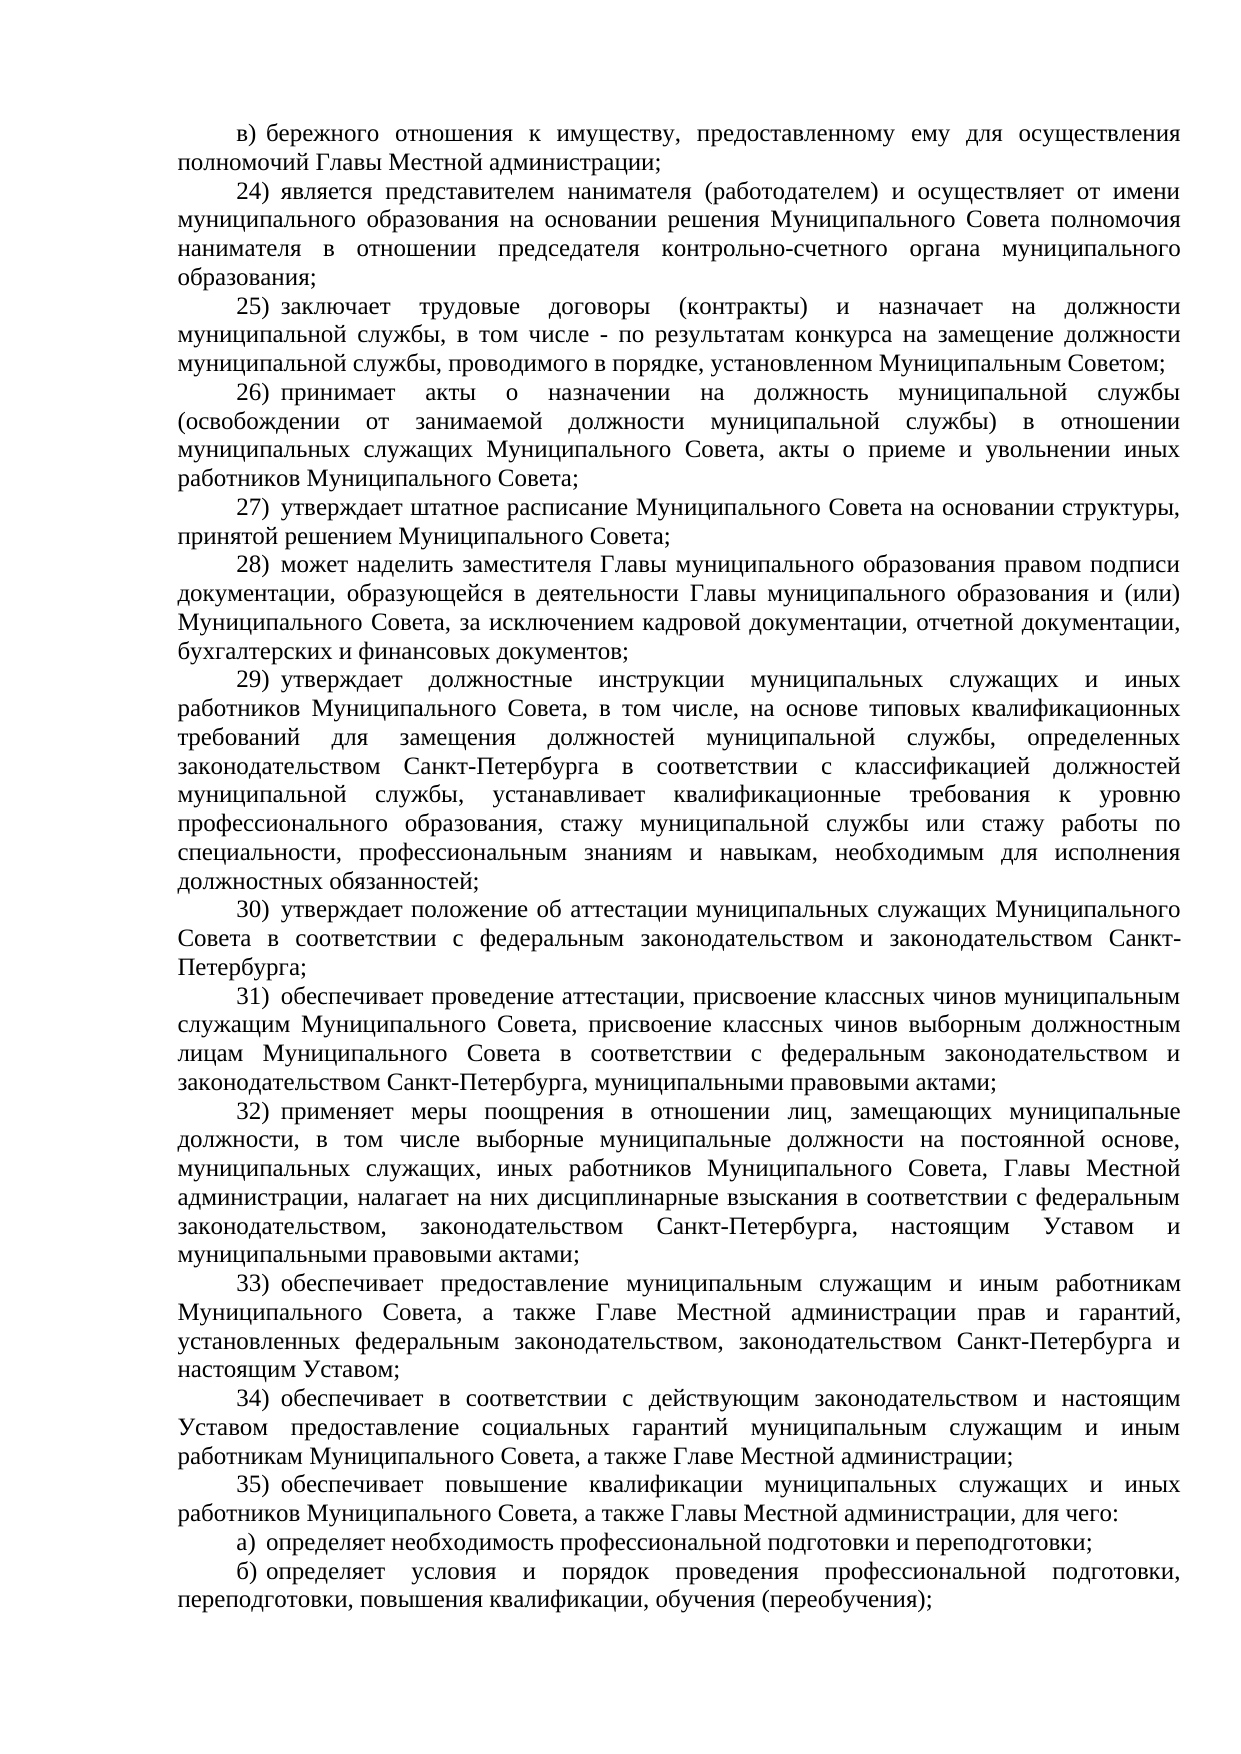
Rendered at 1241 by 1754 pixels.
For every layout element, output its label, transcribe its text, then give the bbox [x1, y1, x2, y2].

list обеспечивает проведение аттестации, присвоение классных чинов муниципальным служащим Муниципального Совета, присвоение классных чинов выборным должностным лицам Муниципального Совета в соответствии с федеральным законодательством и законодательством Санкт-Петербурга, муниципальными правовыми актами; [177, 981, 1181, 1096]
list определяет необходимость профессиональной подготовки и переподготовки; [177, 1527, 1181, 1556]
list утверждает штатное расписание Муниципального Совета на основании структуры, принятой решением Муниципального Совета; [177, 492, 1181, 549]
list является представителем нанимателя (работодателем) и осуществляет от имени муниципального образования на основании решения Муниципального Совета полномочия нанимателя в отношении председателя контрольно-счетного органа муниципального образования; [177, 176, 1181, 291]
list обеспечивает в соответствии с действующим законодательством и настоящим Уставом предоставление социальных гарантий муниципальным служащим и иным работникам Муниципального Совета, а также Главе Местной администрации; [177, 1383, 1181, 1469]
list обеспечивает предоставление муниципальным служащим и иным работникам Муниципального Совета, а также Главе Местной администрации прав и гарантий, установленных федеральным законодательством, законодательством Санкт-Петербурга и настоящим Уставом; [177, 1268, 1181, 1383]
list бережного отношения к имуществу, предоставленному ему для осуществления полномочий Главы Местной администрации; [177, 118, 1181, 176]
list заключает трудовые договоры (контракты) и назначает на должности муниципальной службы, в том числе - по результатам конкурса на замещение должности муниципальной службы, проводимого в порядке, установленном Муниципальным Советом; [177, 291, 1181, 377]
list утверждает положение об аттестации муниципальных служащих Муниципального Совета в соответствии с федеральным законодательством и законодательством Санкт-Петербурга; [177, 894, 1181, 981]
list может наделить заместителя Главы муниципального образования правом подписи документации, образующейся в деятельности Главы муниципального образования и (или) Муниципального Совета, за исключением кадровой документации, отчетной документации, бухгалтерских и финансовых документов; [177, 549, 1181, 664]
list обеспечивает повышение квалификации муниципальных служащих и иных работников Муниципального Совета, а также Главы Местной администрации, для чего: [177, 1469, 1181, 1527]
list утверждает должностные инструкции муниципальных служащих и иных работников Муниципального Совета, в том числе, на основе типовых квалификационных требований для замещения должностей муниципальной службы, определенных законодательством Санкт-Петербурга в соответствии с классификацией должностей муниципальной службы, устанавливает квалификационные требования к уровню профессионального образования, стажу муниципальной службы или стажу работы по специальности, профессиональным знаниям и навыкам, необходимым для исполнения должностных обязанностей; [177, 664, 1181, 894]
list применяет меры поощрения в отношении лиц, замещающих муниципальные должности, в том числе выборные муниципальные должности на постоянной основе, муниципальных служащих, иных работников Муниципального Совета, Главы Местной администрации, налагает на них дисциплинарные взыскания в соответствии с федеральным законодательством, законодательством Санкт-Петербурга, настоящим Уставом и муниципальными правовыми актами; [177, 1096, 1181, 1268]
list определяет условия и порядок проведения профессиональной подготовки, переподготовки, повышения квалификации, обучения (переобучения); [177, 1556, 1181, 1613]
list принимает акты о назначении на должность муниципальной службы (освобождении от занимаемой должности муниципальной службы) в отношении муниципальных служащих Муниципального Совета, акты о приеме и увольнении иных работников Муниципального Совета; [177, 377, 1181, 492]
